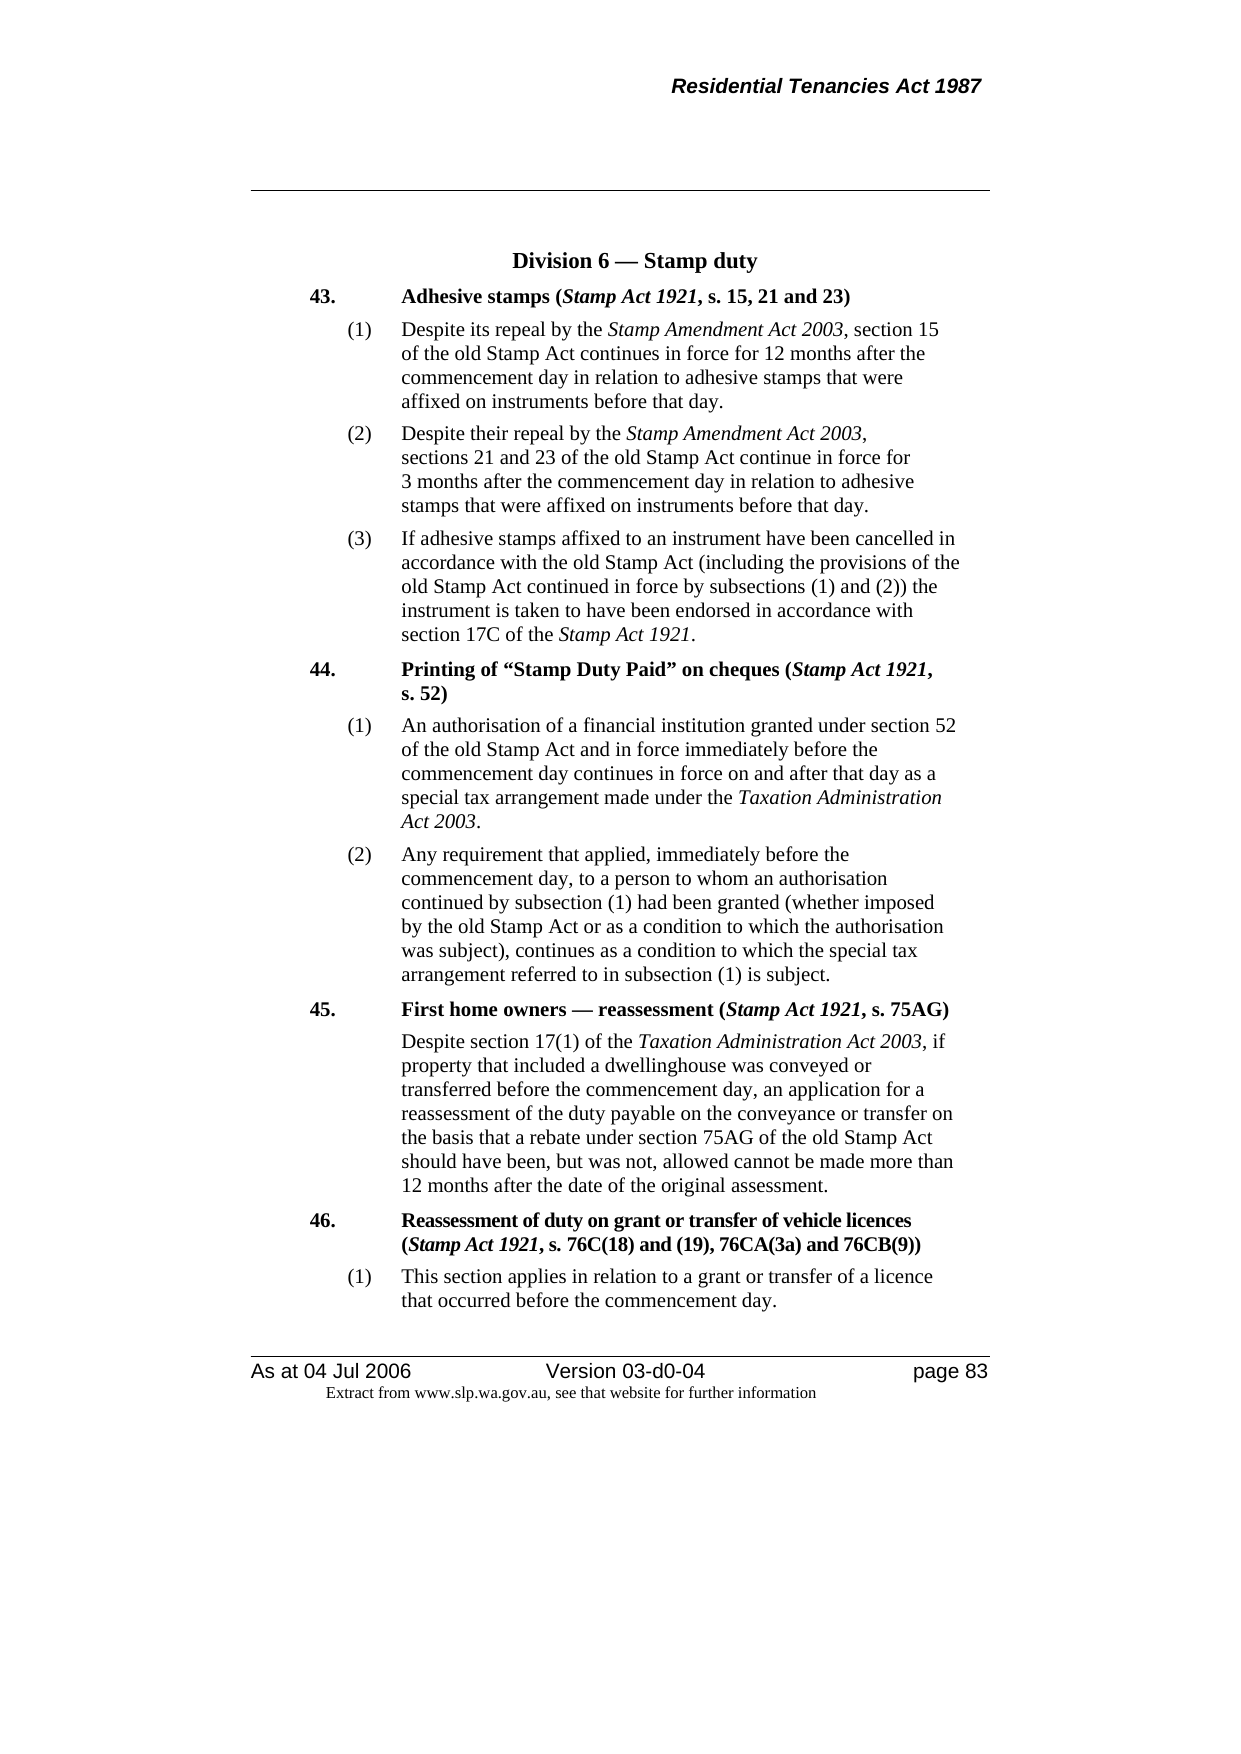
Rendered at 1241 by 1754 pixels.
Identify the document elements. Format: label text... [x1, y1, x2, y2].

subtitle 46. Reassessment of duty on grant or transfer of vehicle licences (Stamp Act 1921, s. 76C(18) and (19), 76CA(3a) and 76CB(9)) [309, 1208, 960, 1256]
subtitle Division 6 — Stamp duty [309, 247, 960, 274]
text (1) This section applies in relation to a grant or transfer of a licence that occurred before the commencement day. [312, 1264, 960, 1312]
text (2) Despite their repeal by the Stamp Amendment Act 2003, sections 21 and 23 of the old Stamp Act continue in force for 3 months after the commencement day in relation to adhesive stamps that were affixed on instruments before that day. [312, 421, 960, 517]
text (2) Any requirement that applied, immediately before the commencement day, to a person to whom an authorisation continued by subsection (1) had been granted (whether imposed by the old Stamp Act or as a condition to which the authorisation was subject), continues as a condition to which the special tax arrangement referred to in subsection (1) is subject. [312, 842, 960, 986]
text (1) An authorisation of a financial institution granted under section 52 of the old Stamp Act and in force immediately before the commencement day continues in force on and after that day as a special tax arrangement made under the Taxation Administration Act 2003. [312, 713, 960, 833]
subtitle 45. First home owners — reassessment (Stamp Act 1921, s. 75AG) [309, 996, 960, 1021]
subtitle 44. Printing of “Stamp Duty Paid” on cheques (Stamp Act 1921, s. 52) [309, 657, 960, 705]
subtitle 43. Adhesive stamps (Stamp Act 1921, s. 15, 21 and 23) [309, 284, 960, 308]
text Despite section 17(1) of the Taxation Administration Act 2003, if property that included a dwellinghouse was conveyed or transferred before the commencement day, an application for a reassessment of the duty payable on the conveyance or transfer on the basis that a rebate under section 75AG of the old Stamp Act should have been, but was not, allowed cannot be made more than 12 months after the date of the original assessment. [312, 1029, 960, 1197]
text (3) If adhesive stamps affixed to an instrument have been cancelled in accordance with the old Stamp Act (including the provisions of the old Stamp Act continued in force by subsections (1) and (2)) the instrument is taken to have been endorsed in accordance with section 17C of the Stamp Act 1921. [312, 526, 960, 646]
text (1) Despite its repeal by the Stamp Amendment Act 2003, section 15 of the old Stamp Act continues in force for 12 months after the commencement day in relation to adhesive stamps that were affixed on instruments before that day. [312, 317, 960, 413]
